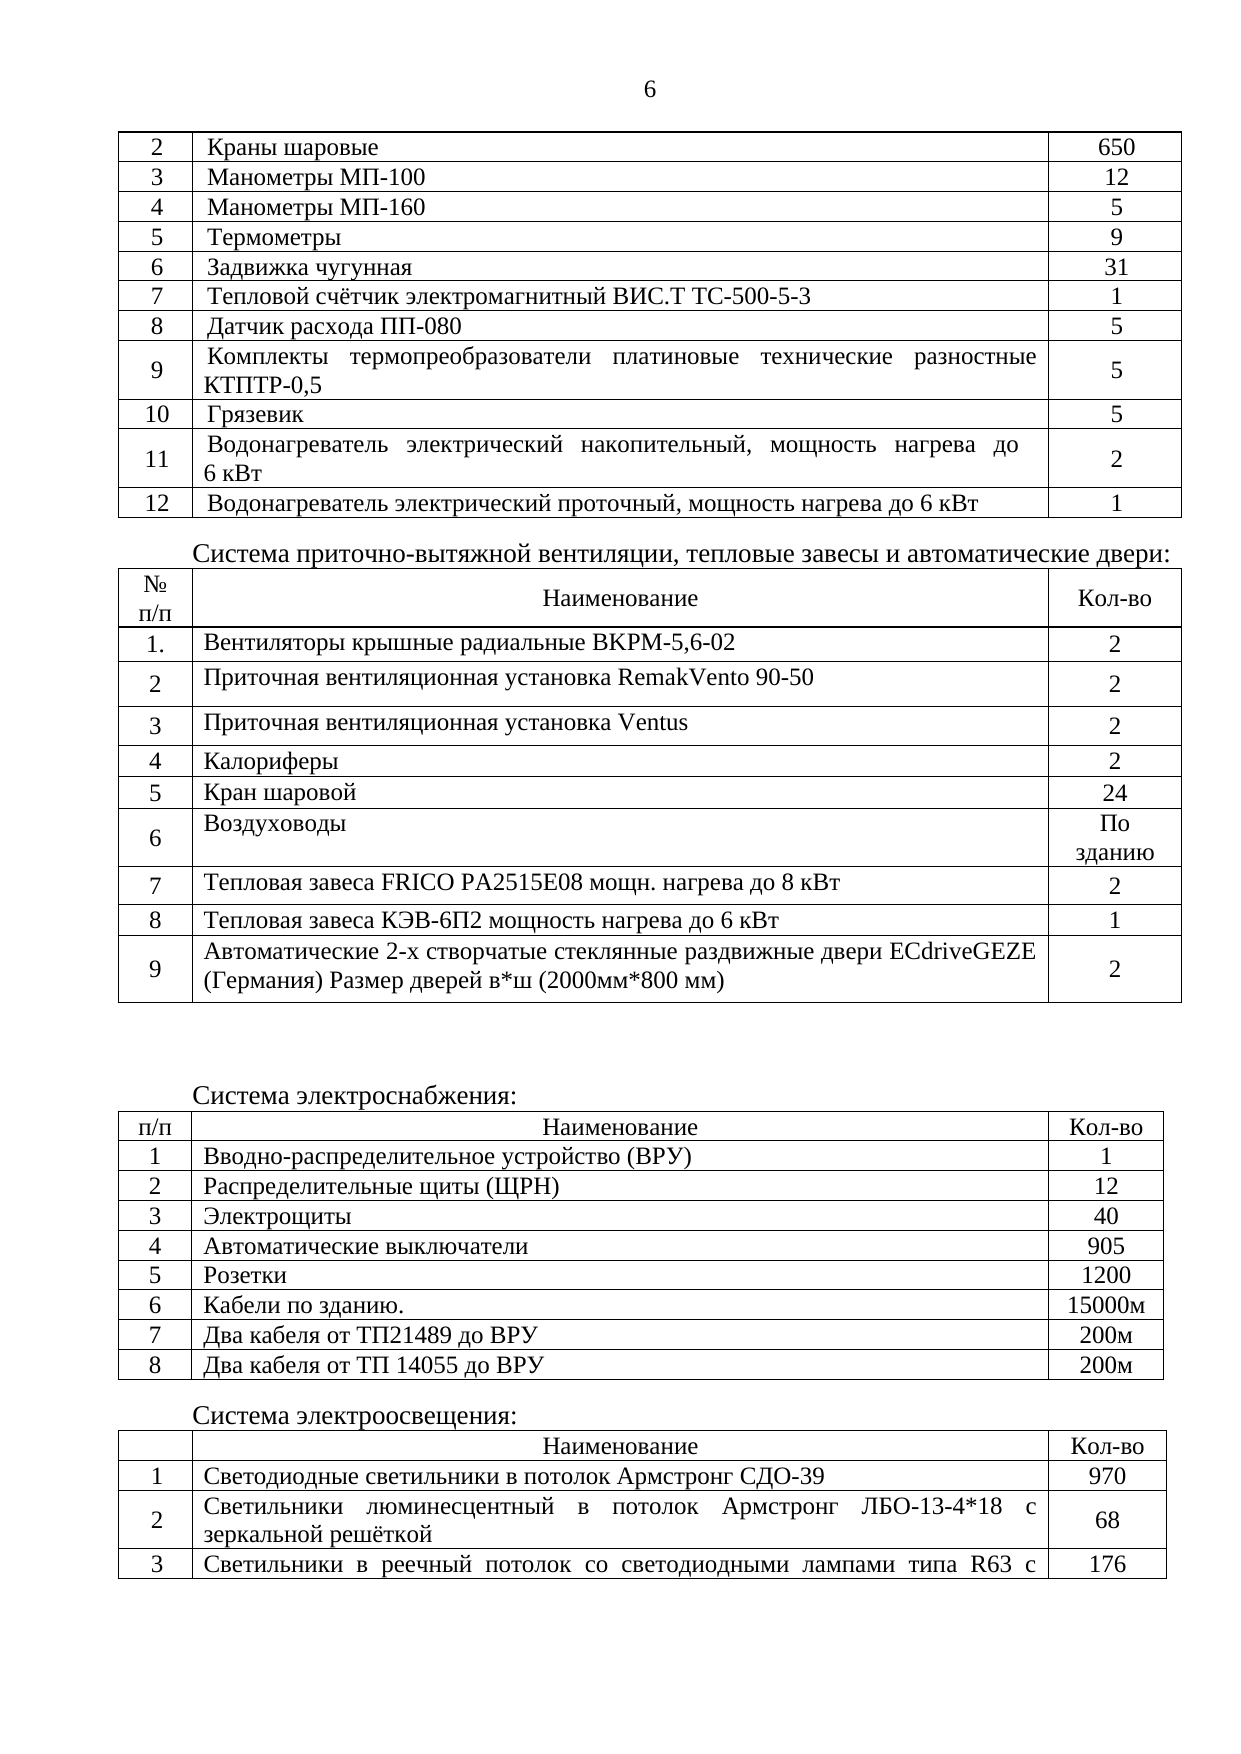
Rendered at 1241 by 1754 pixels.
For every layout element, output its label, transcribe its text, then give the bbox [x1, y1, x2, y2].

table_cell Розетки [192, 1261, 1048, 1289]
table_cell 2 [119, 1491, 192, 1548]
table_cell 2 [1049, 746, 1181, 776]
table_cell Светодиодные светильники в потолок Армстронг СДО-39 [193, 1461, 1048, 1490]
table_cell 2 [1049, 936, 1181, 1002]
table_cell 1 [1049, 1141, 1163, 1170]
table_cell 5 [119, 222, 192, 251]
table_cell 2 [119, 662, 192, 706]
table_cell 4 [119, 192, 192, 221]
table_cell Кран шаровой [193, 777, 1048, 807]
table_cell 12 [119, 488, 192, 517]
table_cell Кабели по зданию. [192, 1290, 1048, 1319]
table_cell 1 [119, 1461, 192, 1490]
table_cell 2 [1049, 662, 1181, 706]
table_cell 1 [1049, 488, 1181, 517]
table_cell 9 [119, 936, 192, 1002]
table_cell Приточная вентиляционная установка Ventus [193, 707, 1048, 745]
text Система электроосвещения: [118, 1399, 1181, 1430]
table_cell 9 [1049, 222, 1181, 251]
table_cell Вводно-распределительное устройство (ВРУ) [192, 1141, 1048, 1170]
table_cell 2 [119, 1171, 191, 1200]
table_cell Водонагреватель электрический накопительный, мощность нагрева до 6 кВт [193, 429, 1048, 487]
table_cell 10 [119, 400, 192, 428]
table_cell 2 [1049, 867, 1181, 904]
table_cell 9 [119, 341, 192, 398]
table_cell 5 [1049, 311, 1181, 340]
table_cell 8 [119, 905, 192, 935]
table_cell Два кабеля от ТП21489 до ВРУ [192, 1320, 1048, 1349]
table_cell 8 [119, 311, 192, 340]
table_header Наименование [193, 1431, 1048, 1460]
table_cell 5 [1049, 192, 1181, 221]
table_cell Манометры МП-160 [193, 192, 1048, 221]
table_cell 200м [1049, 1320, 1163, 1349]
table_cell 905 [1049, 1231, 1163, 1259]
table_cell Калориферы [193, 746, 1048, 776]
table_cell 2 [1049, 707, 1181, 745]
table_cell 1 [1049, 281, 1181, 310]
table_cell 1200 [1049, 1261, 1163, 1289]
table_cell Автоматические 2-х створчатые стеклянные раздвижные двери ECdriveGEZE (Германия) Размер дверей в*ш (2000мм*800 мм) [193, 936, 1048, 1002]
table_cell Воздуховоды [193, 809, 1048, 866]
table_cell 2 [119, 133, 192, 161]
table_header Кол-во [1049, 569, 1181, 626]
table_cell 5 [1049, 341, 1181, 398]
table_cell 2 [1049, 628, 1181, 661]
table_header Наименование [193, 569, 1048, 626]
text Система приточно-вытяжной вентиляции, тепловые завесы и автоматические двери: [118, 537, 1181, 568]
table_cell Грязевик [193, 400, 1048, 428]
table_cell 650 [1049, 133, 1181, 161]
table_cell Электрощиты [192, 1201, 1048, 1230]
table_header № п/п [119, 569, 192, 626]
table_header Наименование [192, 1112, 1048, 1140]
table_cell Датчик расхода ПП-080 [193, 311, 1048, 340]
table_cell 40 [1049, 1201, 1163, 1230]
text Система электроснабжения: [118, 1079, 1181, 1111]
table_cell 6 [119, 252, 192, 280]
table_cell Термометры [193, 222, 1048, 251]
table_cell 2 [1049, 429, 1181, 487]
table_cell Тепловая завеса FRICO PA2515E08 мощн. нагрева до 8 кВт [193, 867, 1048, 904]
table_cell Тепловой счётчик электромагнитный ВИС.Т ТС-500-5-3 [193, 281, 1048, 310]
table_cell 11 [119, 429, 192, 487]
table_cell 4 [119, 1231, 191, 1259]
table_cell 6 [119, 1290, 191, 1319]
table_cell 7 [119, 867, 192, 904]
table_cell 1 [1049, 905, 1181, 935]
table_cell 1. [119, 628, 192, 661]
table_cell 6 [119, 809, 192, 866]
table_cell 176 [1049, 1549, 1166, 1578]
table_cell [193, 1549, 1048, 1578]
table_cell 5 [119, 777, 192, 807]
table_header [119, 1431, 192, 1460]
table_cell 68 [1049, 1491, 1166, 1548]
table_header Кол-во [1049, 1431, 1166, 1460]
table_cell 8 [119, 1350, 191, 1379]
table_cell 12 [1049, 1171, 1163, 1200]
table_cell 15000м [1049, 1290, 1163, 1319]
table_cell 200м [1049, 1350, 1163, 1379]
table_cell 4 [119, 746, 192, 776]
table_cell 7 [119, 281, 192, 310]
table_header Кол-во [1049, 1112, 1163, 1140]
table_cell 3 [119, 162, 192, 191]
table_cell 1 [119, 1141, 191, 1170]
table_cell Краны шаровые [193, 133, 1048, 161]
table_cell Комплекты термопреобразователи платиновые технические разностные КТПТР-0,5 [193, 341, 1048, 398]
table_cell 3 [119, 707, 192, 745]
table_cell По зданию [1049, 809, 1181, 866]
table_cell 12 [1049, 162, 1181, 191]
table_cell Тепловая завеса КЭВ-6П2 мощность нагрева до 6 кВт [193, 905, 1048, 935]
table_cell 970 [1049, 1461, 1166, 1490]
table_cell Манометры МП-100 [193, 162, 1048, 191]
table_cell 5 [1049, 400, 1181, 428]
table_cell 3 [119, 1549, 192, 1578]
table_cell Автоматические выключатели [192, 1231, 1048, 1259]
table_cell Водонагреватель электрический проточный, мощность нагрева до 6 кВт [193, 488, 1048, 517]
table_cell 31 [1049, 252, 1181, 280]
table_cell 5 [119, 1261, 191, 1289]
table_cell 24 [1049, 777, 1181, 807]
table_cell Задвижка чугунная [193, 252, 1048, 280]
table_cell Вентиляторы крышные радиальные BKPM-5,6-02 [193, 628, 1048, 661]
table_cell 3 [119, 1201, 191, 1230]
table_cell Распределительные щиты (ЩРН) [192, 1171, 1048, 1200]
table_cell Приточная вентиляционная установка RemakVento 90-50 [193, 662, 1048, 706]
table_cell Два кабеля от ТП 14055 до ВРУ [192, 1350, 1048, 1379]
table_cell 7 [119, 1320, 191, 1349]
table_header п/п [119, 1112, 191, 1140]
table_cell Светильники люминесцентный в потолок Армстронг ЛБО-13-4*18 с зеркальной решёткой [193, 1491, 1048, 1548]
